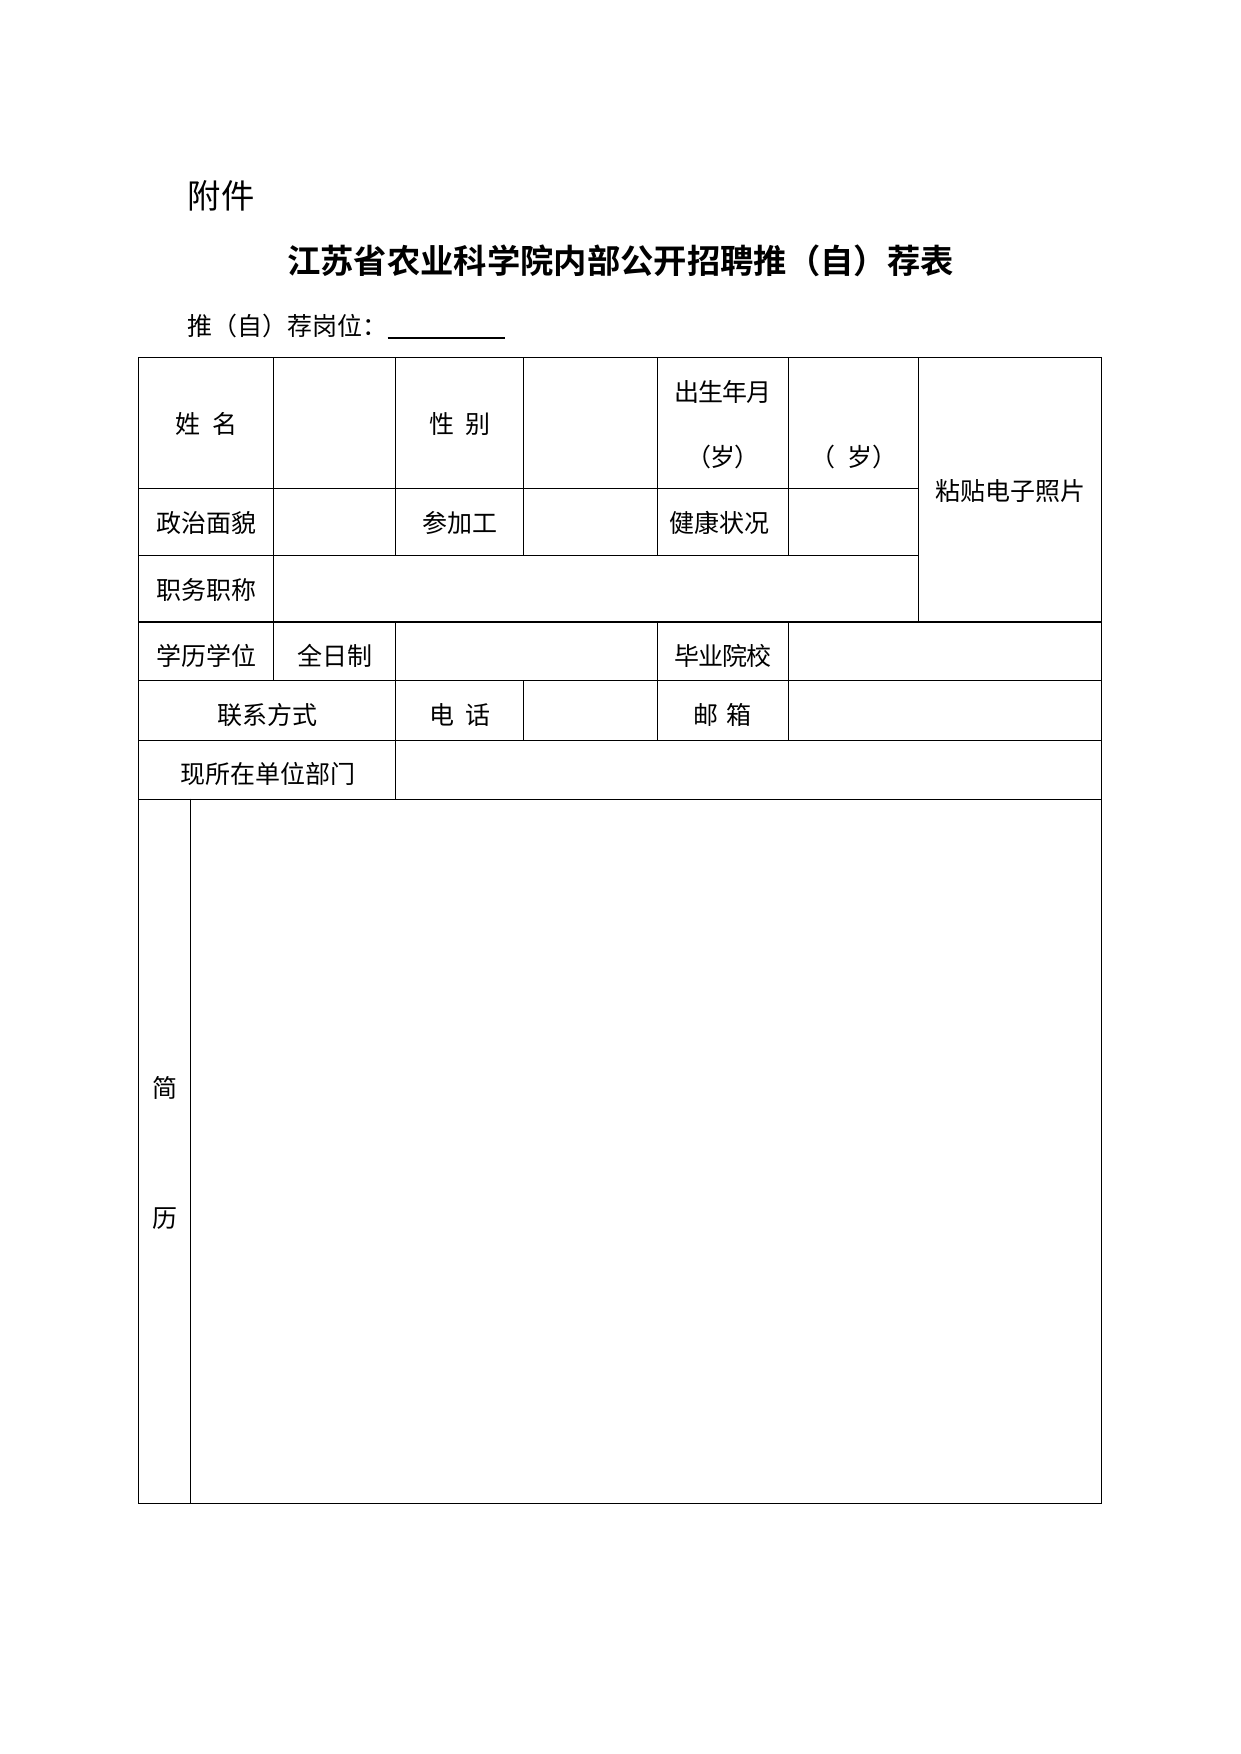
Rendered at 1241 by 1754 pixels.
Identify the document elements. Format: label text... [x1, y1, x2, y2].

table_cell 联系方式 [139, 681, 395, 739]
table_cell [524, 681, 657, 739]
table_cell [396, 623, 657, 680]
table_cell [274, 489, 395, 555]
table_cell 学历学位 [139, 623, 273, 680]
text 附件 [187, 162, 1053, 227]
table_cell [191, 800, 1101, 1503]
table_cell [789, 489, 918, 555]
text 江苏省农业科学院内部公开招聘推（自）荐表 [187, 227, 1053, 292]
table_header [274, 358, 395, 488]
table_cell 健康状况 [658, 489, 788, 555]
table_header 粘贴电子照片 [919, 358, 1101, 621]
table_cell 现所在单位部门 [139, 741, 395, 798]
table_header 性 别 [396, 358, 523, 488]
table_cell 邮 箱 [658, 681, 788, 739]
text 推（自）荐岗位： [187, 292, 1053, 357]
table_cell [396, 741, 1101, 798]
table_cell 参加工 作时间 [396, 489, 523, 555]
table_cell 全日制 教 育 [274, 623, 395, 680]
table_cell [789, 681, 1101, 739]
table_cell [789, 623, 1101, 680]
table_cell 毕业院校系及专业 [658, 623, 788, 680]
table_cell 职务职称 [139, 556, 273, 621]
table_header 出生年月 （岁） [658, 358, 788, 488]
table_header [524, 358, 657, 488]
table_cell 政治面貌 [139, 489, 273, 555]
table_cell [524, 489, 657, 555]
table_cell [274, 556, 918, 621]
table_header （ 岁） [789, 358, 918, 488]
table_cell 简 历 [139, 800, 190, 1503]
table_cell 电 话 [396, 681, 523, 739]
table_header 姓 名 [139, 358, 273, 488]
